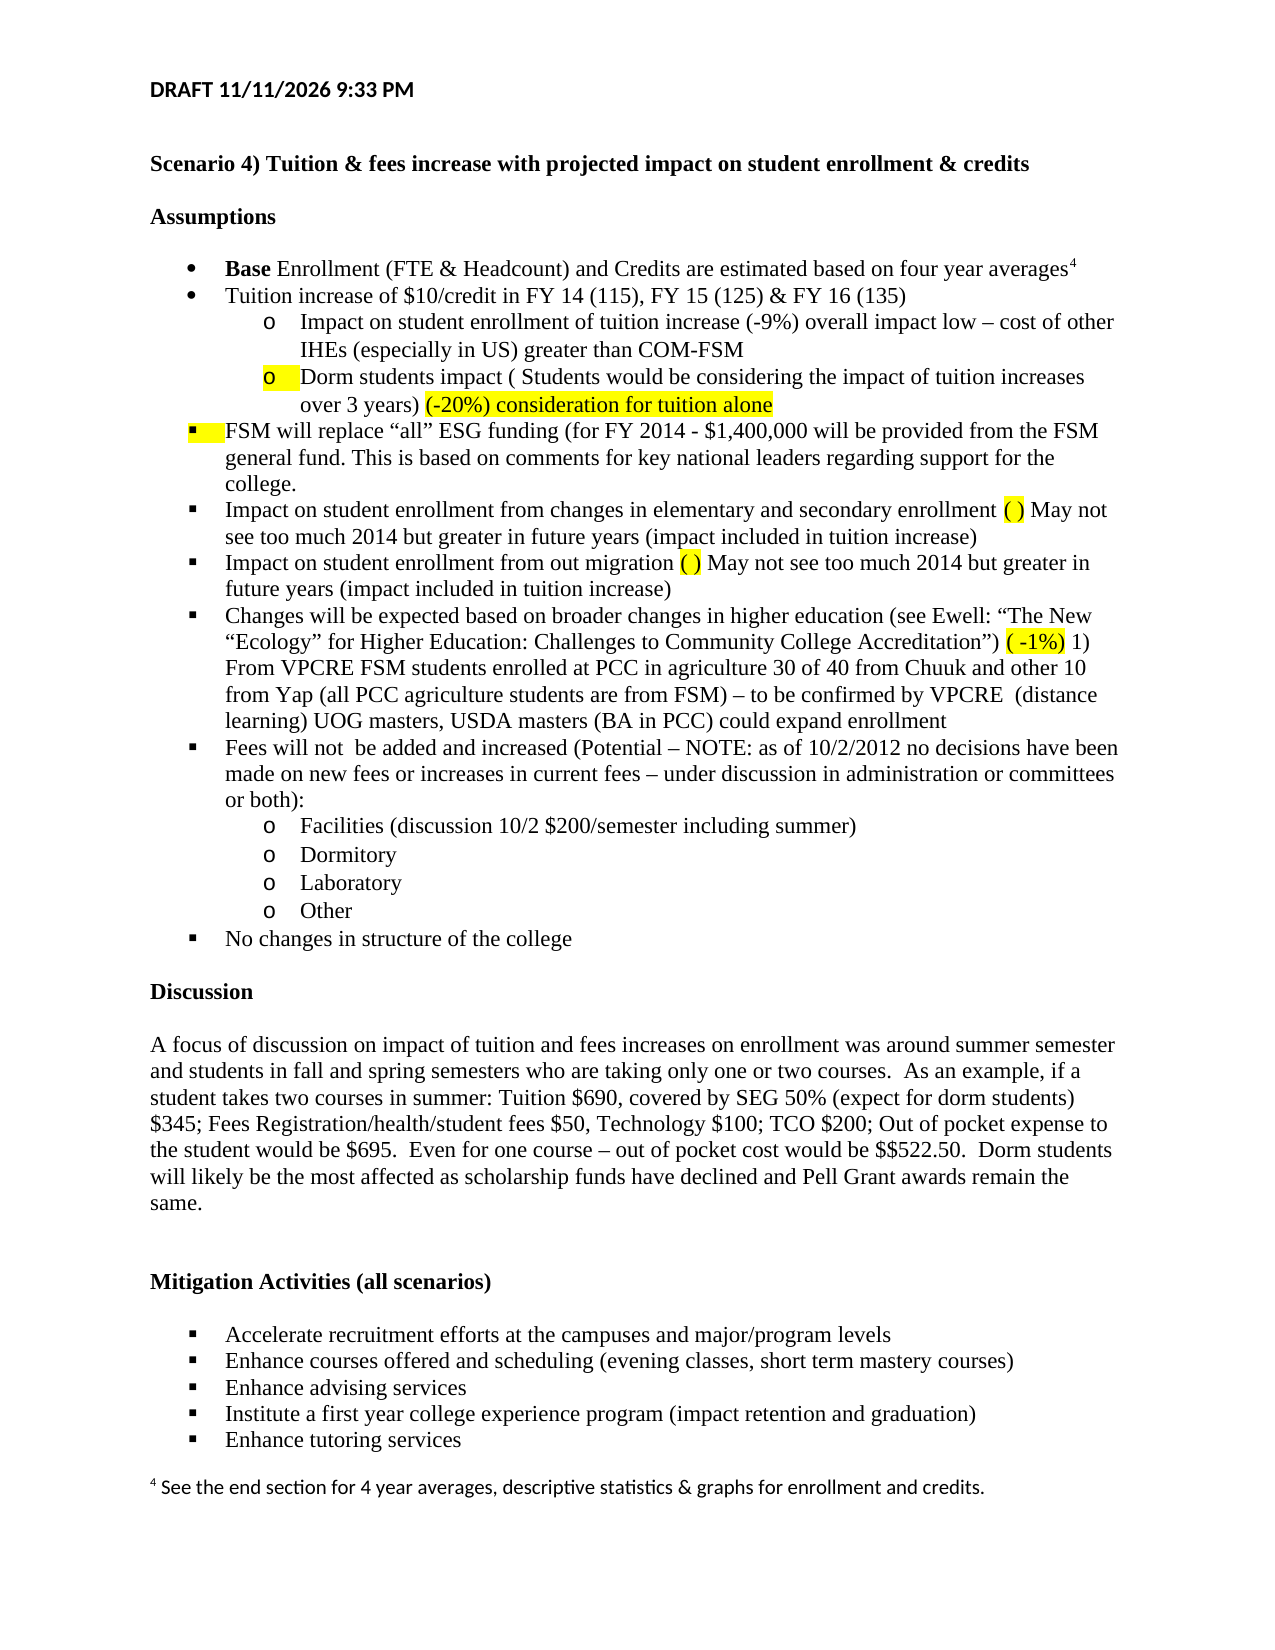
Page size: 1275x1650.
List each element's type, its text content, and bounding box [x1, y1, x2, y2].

text Discussion [150, 978, 1125, 1004]
list Laboratory [262, 869, 1125, 897]
list Facilities (discussion 10/2 $200/semester including summer) [262, 813, 1125, 841]
list Base Enrollment (FTE & Headcount) and Credits are estimated based on four year averages [187, 255, 1125, 282]
text A focus of discussion on impact of tuition and fees increases on enrollment was around summer semester and students in fall and spring semesters who are taking only one or two courses. As an example, if a student takes two courses in summer: Tuition $690, covered by SEG 50% (expect for dorm students) $345; Fees Registration/health/student fees $50, Technology $100; TCO $200; Out of pocket expense to the student would be $695. Even for one course – out of pocket cost would be $$522.50. Dorm students will likely be the most affected as scholarship funds have declined and Pell Grant awards remain the same. [150, 1031, 1125, 1215]
list Institute a first year college experience program (impact retention and graduation) [187, 1400, 1125, 1426]
list Other [262, 897, 1125, 926]
list Dorm students impact ( Students would be considering the impact of tuition increases over 3 years) (-20%) consideration for tuition alone [262, 363, 1125, 417]
list Fees will not be added and increased (Potential – NOTE: as of 10/2/2012 no decisions have been made on new fees or increases in current fees – under discussion in administration or committees or both): [187, 733, 1125, 813]
list Impact on student enrollment from out migration ( ) May not see too much 2014 but greater in future years (impact included in tuition increase) [187, 549, 1125, 602]
list Changes will be expected based on broader changes in higher education (see Ewell: “The New “Ecology” for Higher Education: Challenges to Community College Accreditation”) ( -1%) 1) From VPCRE FSM students enrolled at PCC in agriculture 30 of 40 from Chuuk and other 10 from Yap (all PCC agriculture students are from FSM) – to be confirmed by VPCRE (distance learning) UOG masters, USDA masters (BA in PCC) could expand enrollment [187, 602, 1125, 733]
list Tuition increase of $10/credit in FY 14 (115), FY 15 (125) & FY 16 (135) [187, 282, 1125, 308]
list Enhance advising services [187, 1373, 1125, 1400]
text Scenario 4) Tuition & fees increase with projected impact on student enrollment & credits [150, 150, 1125, 176]
text Assumptions [150, 203, 1125, 229]
list Enhance tutoring services [187, 1426, 1125, 1453]
list Impact on student enrollment of tuition increase (-9%) overall impact low – cost of other IHEs (especially in US) greater than COM-FSM [262, 308, 1125, 363]
list Impact on student enrollment from changes in elementary and secondary enrollment ( ) May not see too much 2014 but greater in future years (impact included in tuition increase) [187, 496, 1125, 549]
list Accelerate recruitment efforts at the campuses and major/program levels [187, 1321, 1125, 1347]
list FSM will replace “all” ESG funding (for FY 2014 - $1,400,000 will be provided from the FSM general fund. This is based on comments for key national leaders regarding support for the college. [187, 417, 1125, 496]
list No changes in structure of the college [187, 926, 1125, 952]
list Dormitory [262, 841, 1125, 869]
list Enhance courses offered and scheduling (evening classes, short term mastery courses) [187, 1347, 1125, 1373]
text Mitigation Activities (all scenarios) [150, 1268, 1125, 1294]
